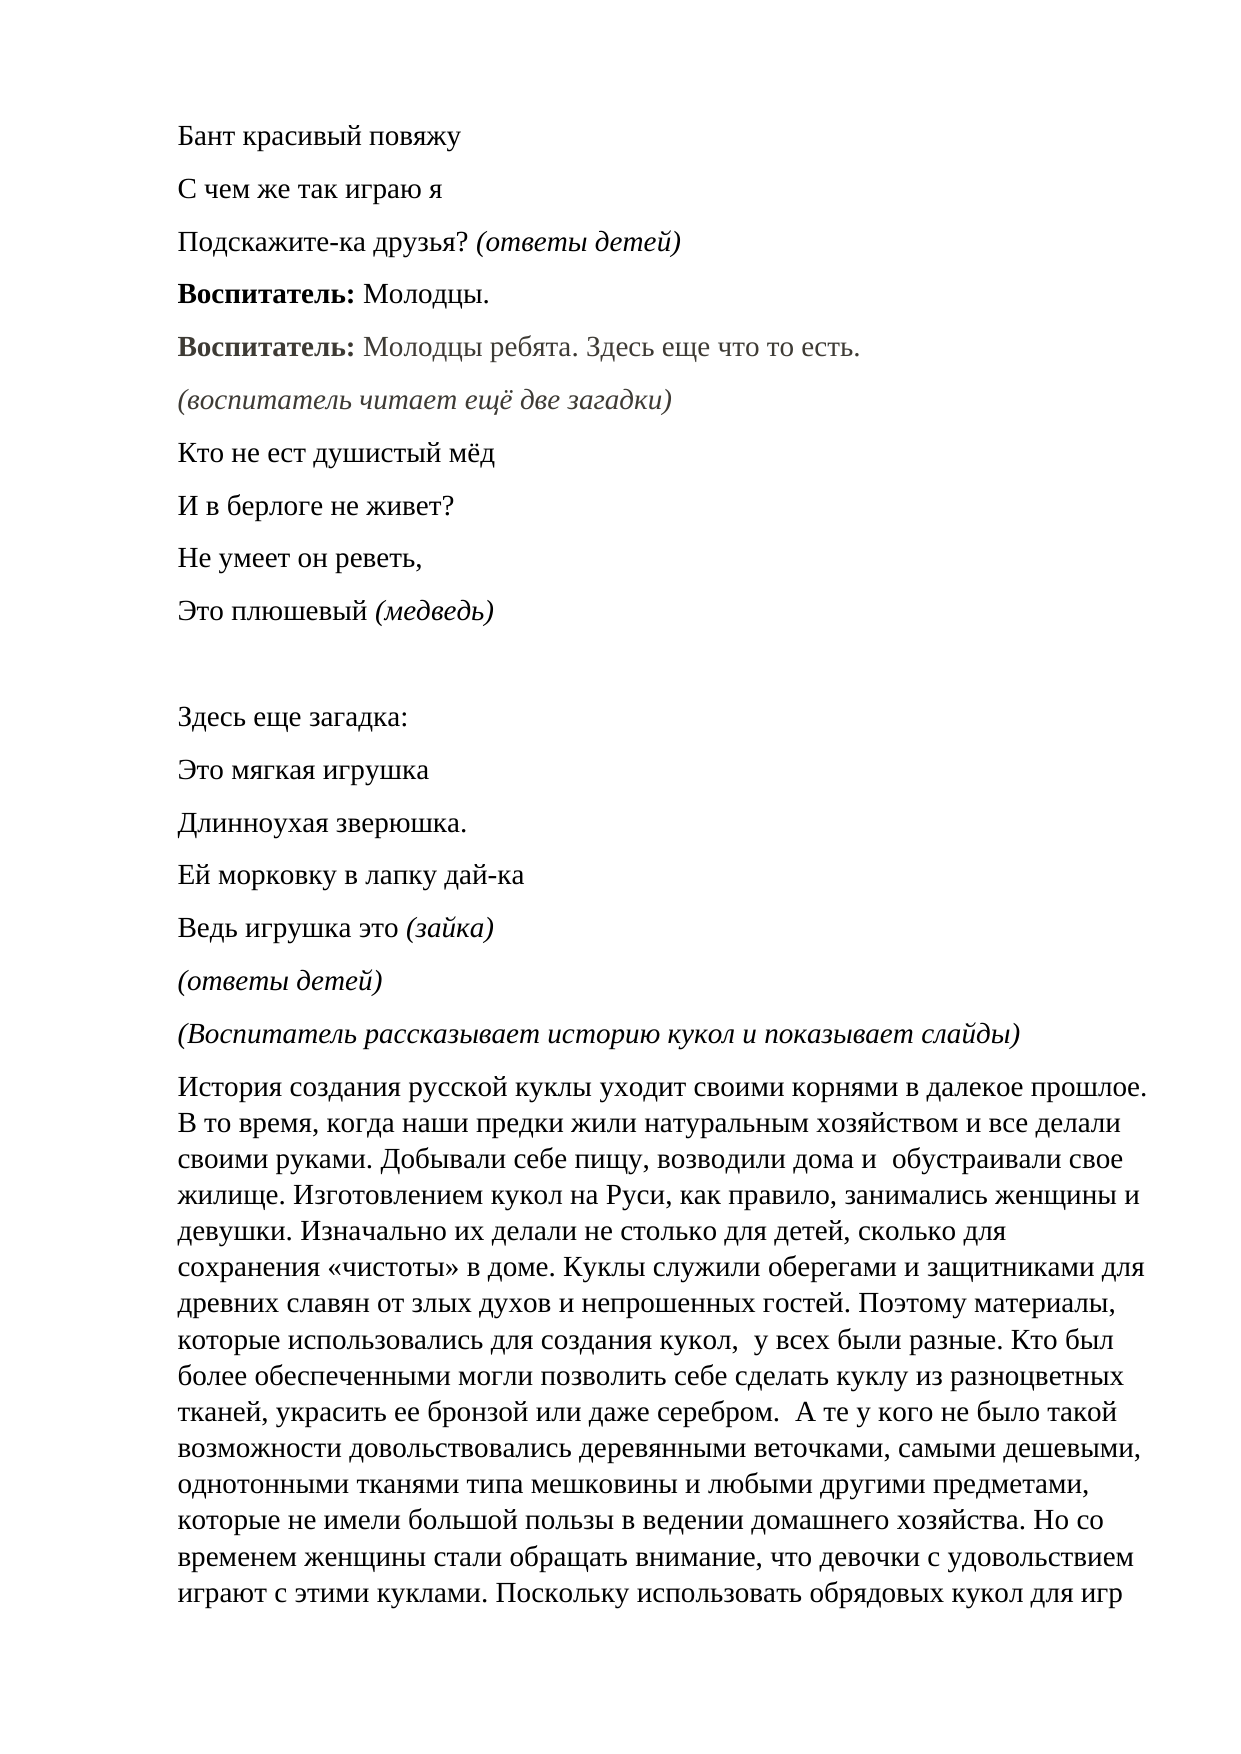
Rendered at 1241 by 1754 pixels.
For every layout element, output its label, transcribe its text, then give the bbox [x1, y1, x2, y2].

text Длинноухая зверюшка. [177, 805, 1152, 838]
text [177, 1069, 1152, 1608]
text Бант красивый повяжу [177, 118, 1152, 152]
text Ей морковку в лапку дай-ка [177, 857, 1152, 891]
text Это плюшевый (медведь) [177, 593, 1152, 627]
text (воспитатель читает ещё две загадки) [177, 382, 1152, 416]
text Воспитатель: Молодцы ребята. Здесь еще что то есть. [177, 329, 1152, 363]
text Кто не ест душистый мёд [177, 435, 1152, 468]
text Подскажите-ка друзья? (ответы детей) [177, 224, 1152, 257]
text С чем же так играю я [177, 171, 1152, 204]
text (Воспитатель рассказывает историю кукол и показывает слайды) [177, 1016, 1152, 1049]
text Не умеет он реветь, [177, 541, 1152, 574]
text Ведь игрушка это (зайка) [177, 910, 1152, 944]
text Это мягкая игрушка [177, 752, 1152, 785]
text Воспитатель: Молодцы. [177, 277, 1152, 310]
text Здесь еще загадка: [177, 699, 1152, 733]
text И в берлоге не живет? [177, 488, 1152, 521]
text (ответы детей) [177, 963, 1152, 997]
